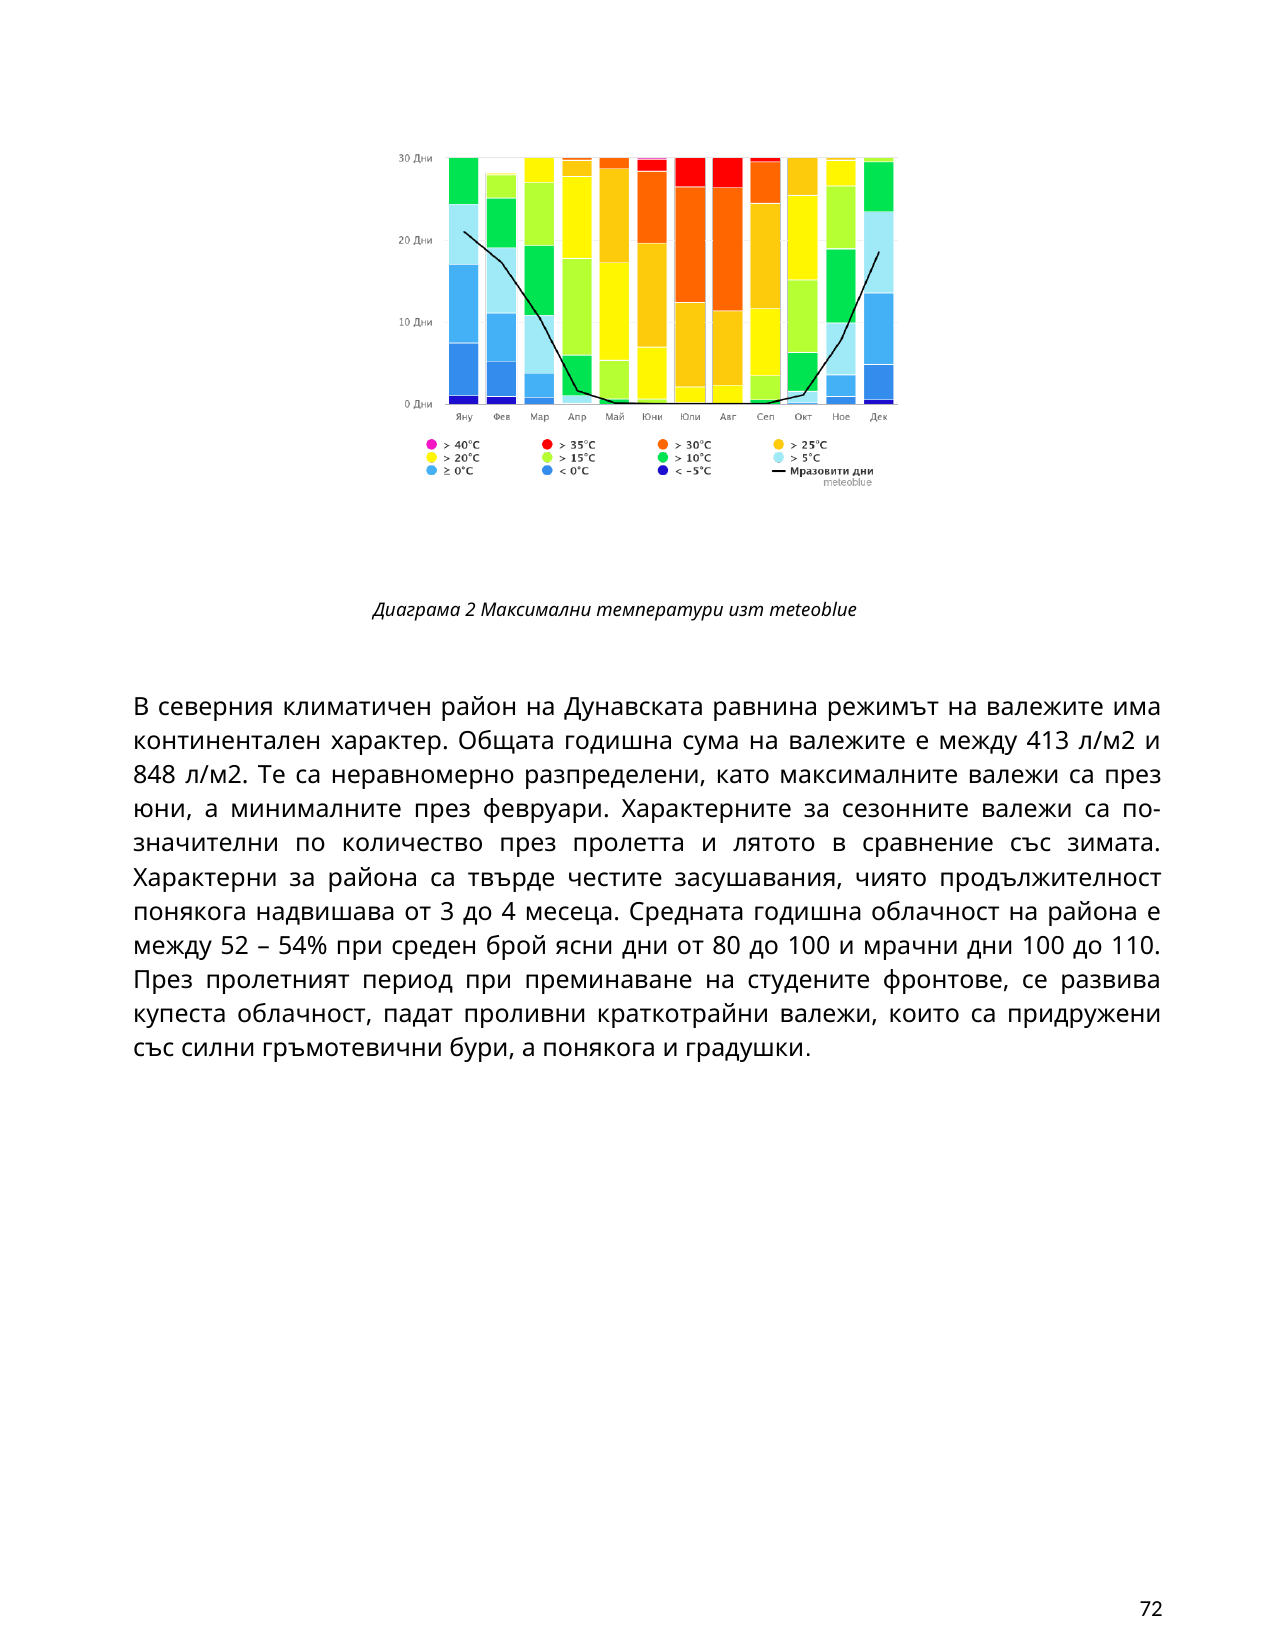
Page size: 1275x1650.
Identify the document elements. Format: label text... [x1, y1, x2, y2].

text В северния климатичен район на Дунавската равнина режимът на валежите има континентален характер. Общата годишна сума на валежите е между 413 л/м2 и 848 л/м2. Те са неравномерно разпределени, като максималните валежи са през юни, а минималните през февруари. Характерните за сезонните валежи са по-значителни по количество през пролетта и лятото в сравнение със зимата. Характерни за района са твърде честите засушавания, чиято продължителност понякога надвишава от 3 до 4 месеца. Средната годишна облачност на района е между 52 – 54% при среден брой ясни дни от 80 до 100 и мрачни дни 100 до 110. През пролетният период при преминаване на студените фронтове, се развива купеста облачност, падат проливни краткотрайни валежи, които са придружени със силни гръмотевични бури, а понякога и градушки. [133, 689, 1162, 1063]
text Диаграма 2 Максимални температури изт meteoblue [133, 596, 1162, 621]
picture [389, 150, 906, 494]
